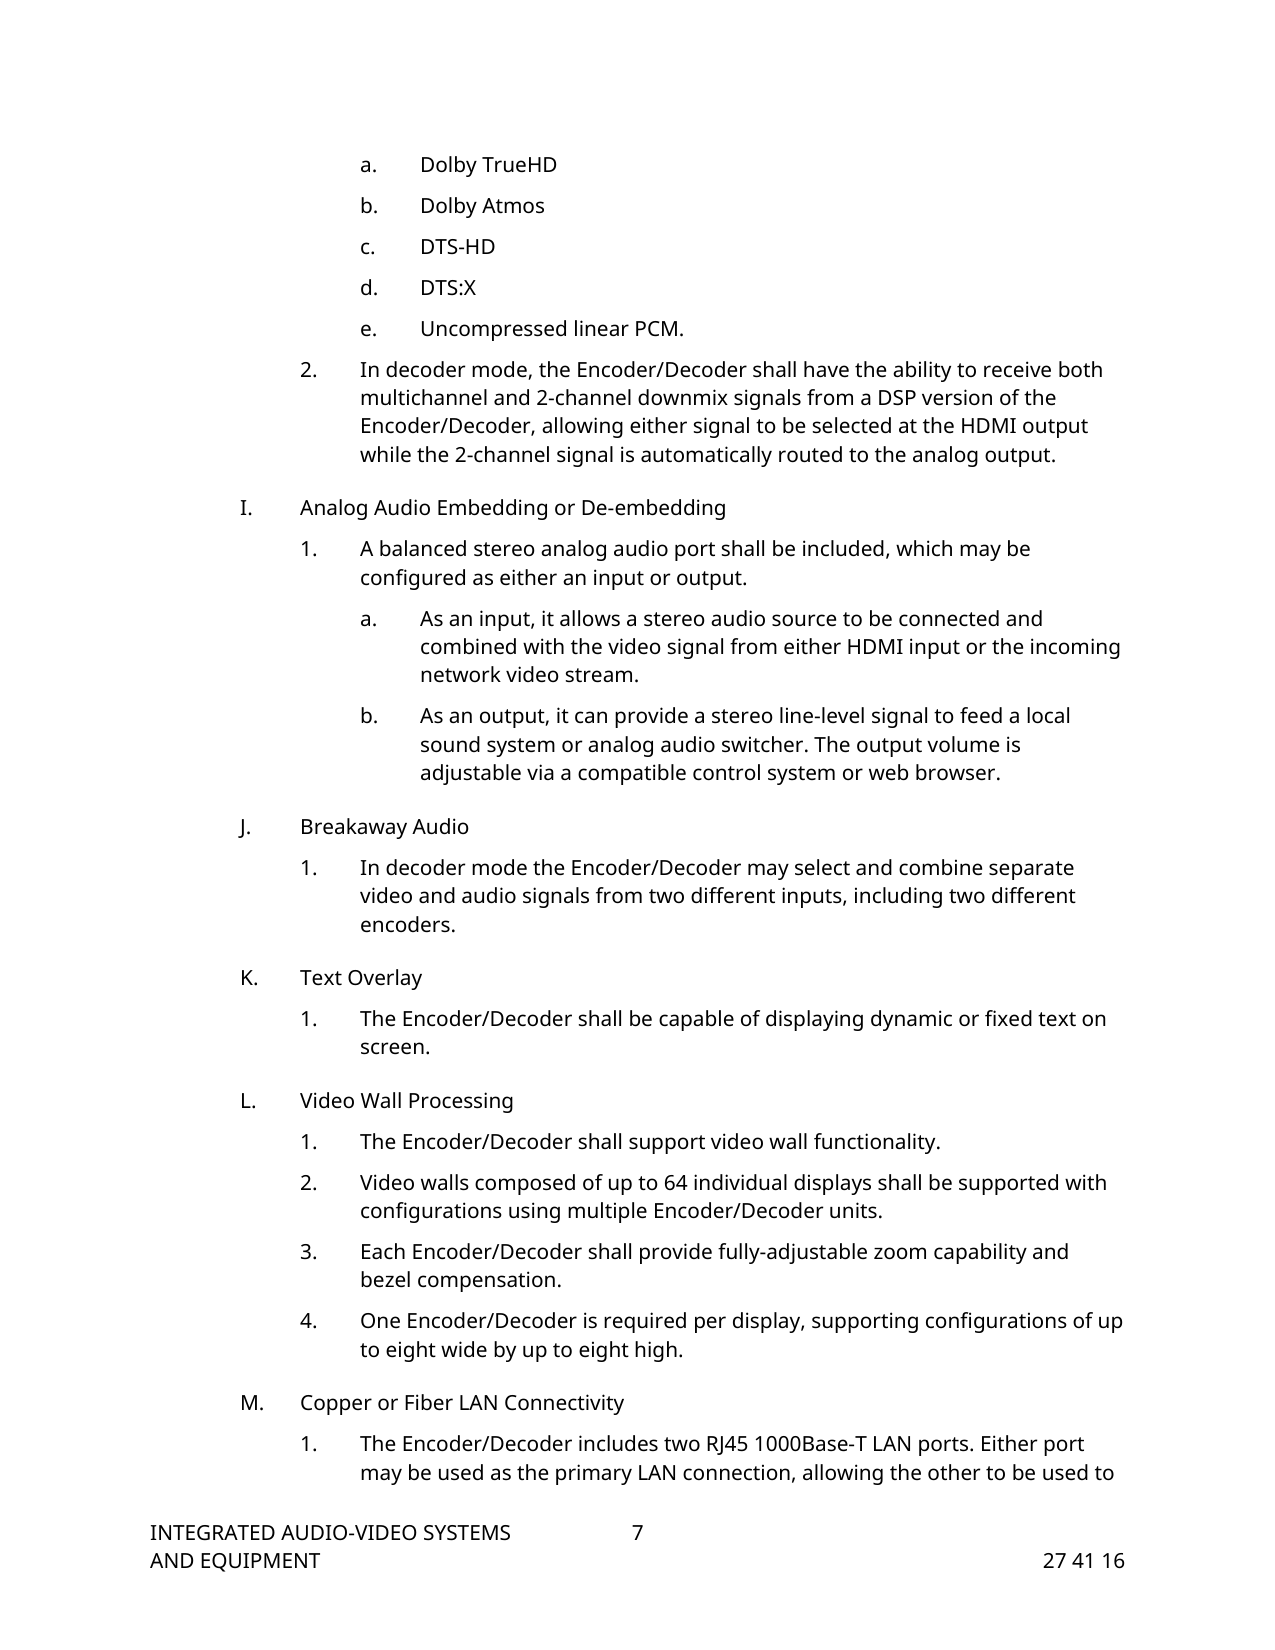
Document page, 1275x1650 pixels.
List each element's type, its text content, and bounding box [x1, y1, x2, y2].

text The Encoder/Decoder shall be capable of displaying dynamic or fixed text on screen. [300, 1004, 1125, 1061]
text In decoder mode the Encoder/Decoder may select and combine separate video and audio signals from two different inputs, including two different encoders. [300, 853, 1125, 938]
text Video Wall Processing [240, 1086, 1125, 1114]
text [300, 1429, 1125, 1486]
text Copper or Fiber LAN Connectivity [240, 1388, 1125, 1417]
text Text Overlay [240, 963, 1125, 992]
text Breakaway Audio [240, 812, 1125, 840]
text One Encoder/Decoder is required per display, supporting configurations of up to eight wide by up to eight high. [300, 1307, 1125, 1363]
text DTS:X [360, 273, 1125, 301]
text As an input, it allows a stereo audio source to be connected and combined with the video signal from either HDMI input or the incoming network video stream. [360, 604, 1125, 689]
text Dolby Atmos [360, 191, 1125, 219]
text Video walls composed of up to 64 individual displays shall be supported with configurations using multiple Encoder/Decoder units. [300, 1168, 1125, 1225]
text Analog Audio Embedding or De-embedding [240, 493, 1125, 522]
text As an output, it can provide a stereo line-level signal to feed a local sound system or analog audio switcher. The output volume is adjustable via a compatible control system or web browser. [360, 702, 1125, 787]
text The Encoder/Decoder shall support video wall functionality. [300, 1127, 1125, 1155]
text DTS-HD [360, 232, 1125, 260]
text In decoder mode, the Encoder/Decoder shall have the ability to receive both multichannel and 2-channel downmix signals from a DSP version of the Encoder/Decoder, allowing either signal to be selected at the HDMI output while the 2-channel signal is automatically routed to the analog output. [300, 355, 1125, 468]
text Each Encoder/Decoder shall provide fully-adjustable zoom capability and bezel compensation. [300, 1237, 1125, 1294]
text Uncompressed linear PCM. [360, 314, 1125, 342]
text A balanced stereo analog audio port shall be included, which may be configured as either an input or output. [300, 534, 1125, 591]
text Dolby TrueHD [360, 150, 1125, 178]
